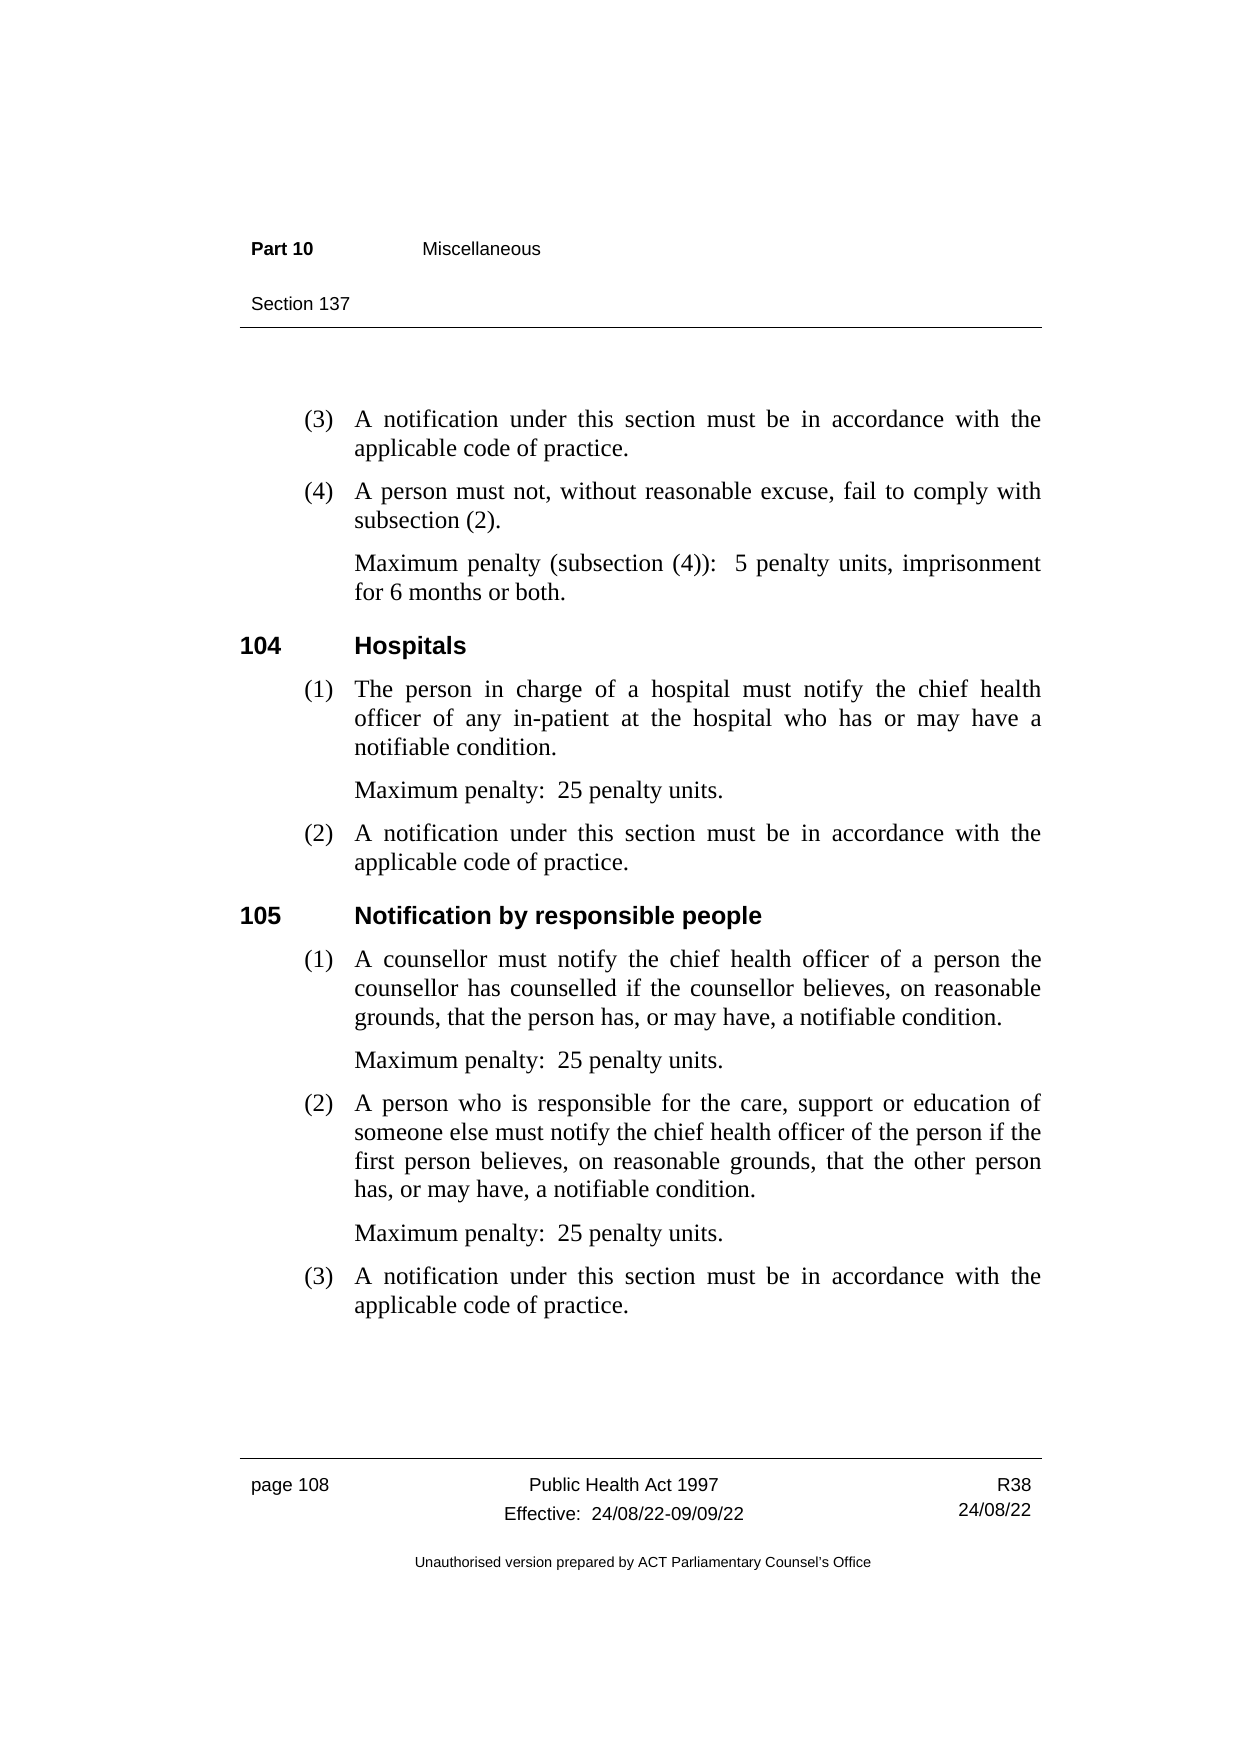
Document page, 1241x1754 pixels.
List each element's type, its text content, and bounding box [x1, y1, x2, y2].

text 104 Hospitals [239, 631, 1042, 659]
text (3) A notification under this section must be in accordance with the applicable code of practice. [239, 404, 1042, 462]
text Maximum penalty (subsection (4)): 5 penalty units, imprisonment for 6 months or both. [354, 548, 1042, 606]
text (3) A notification under this section must be in accordance with the applicable code of practice. [239, 1261, 1042, 1319]
text 105 Notification by responsible people [239, 901, 1042, 929]
text (1) A counsellor must notify the chief health officer of a person the counsellor has counselled if the counsellor believes, on reasonable grounds, that the person has, or may have, a notifiable condition. [239, 944, 1042, 1030]
text (4) A person must not, without reasonable excuse, fail to comply with subsection (2). [239, 476, 1042, 534]
text (2) A person who is responsible for the care, support or education of someone else must notify the chief health officer of the person if the first person believes, on reasonable grounds, that the other person has, or may have, a notifiable condition. [239, 1088, 1042, 1203]
text Maximum penalty: 25 penalty units. [354, 775, 1042, 804]
text (2) A notification under this section must be in accordance with the applicable code of practice. [239, 818, 1042, 876]
text (1) The person in charge of a hospital must notify the chief health officer of any in-patient at the hospital who has or may have a notifiable condition. [239, 674, 1042, 760]
text Maximum penalty: 25 penalty units. [354, 1218, 1042, 1247]
text Maximum penalty: 25 penalty units. [354, 1045, 1042, 1074]
